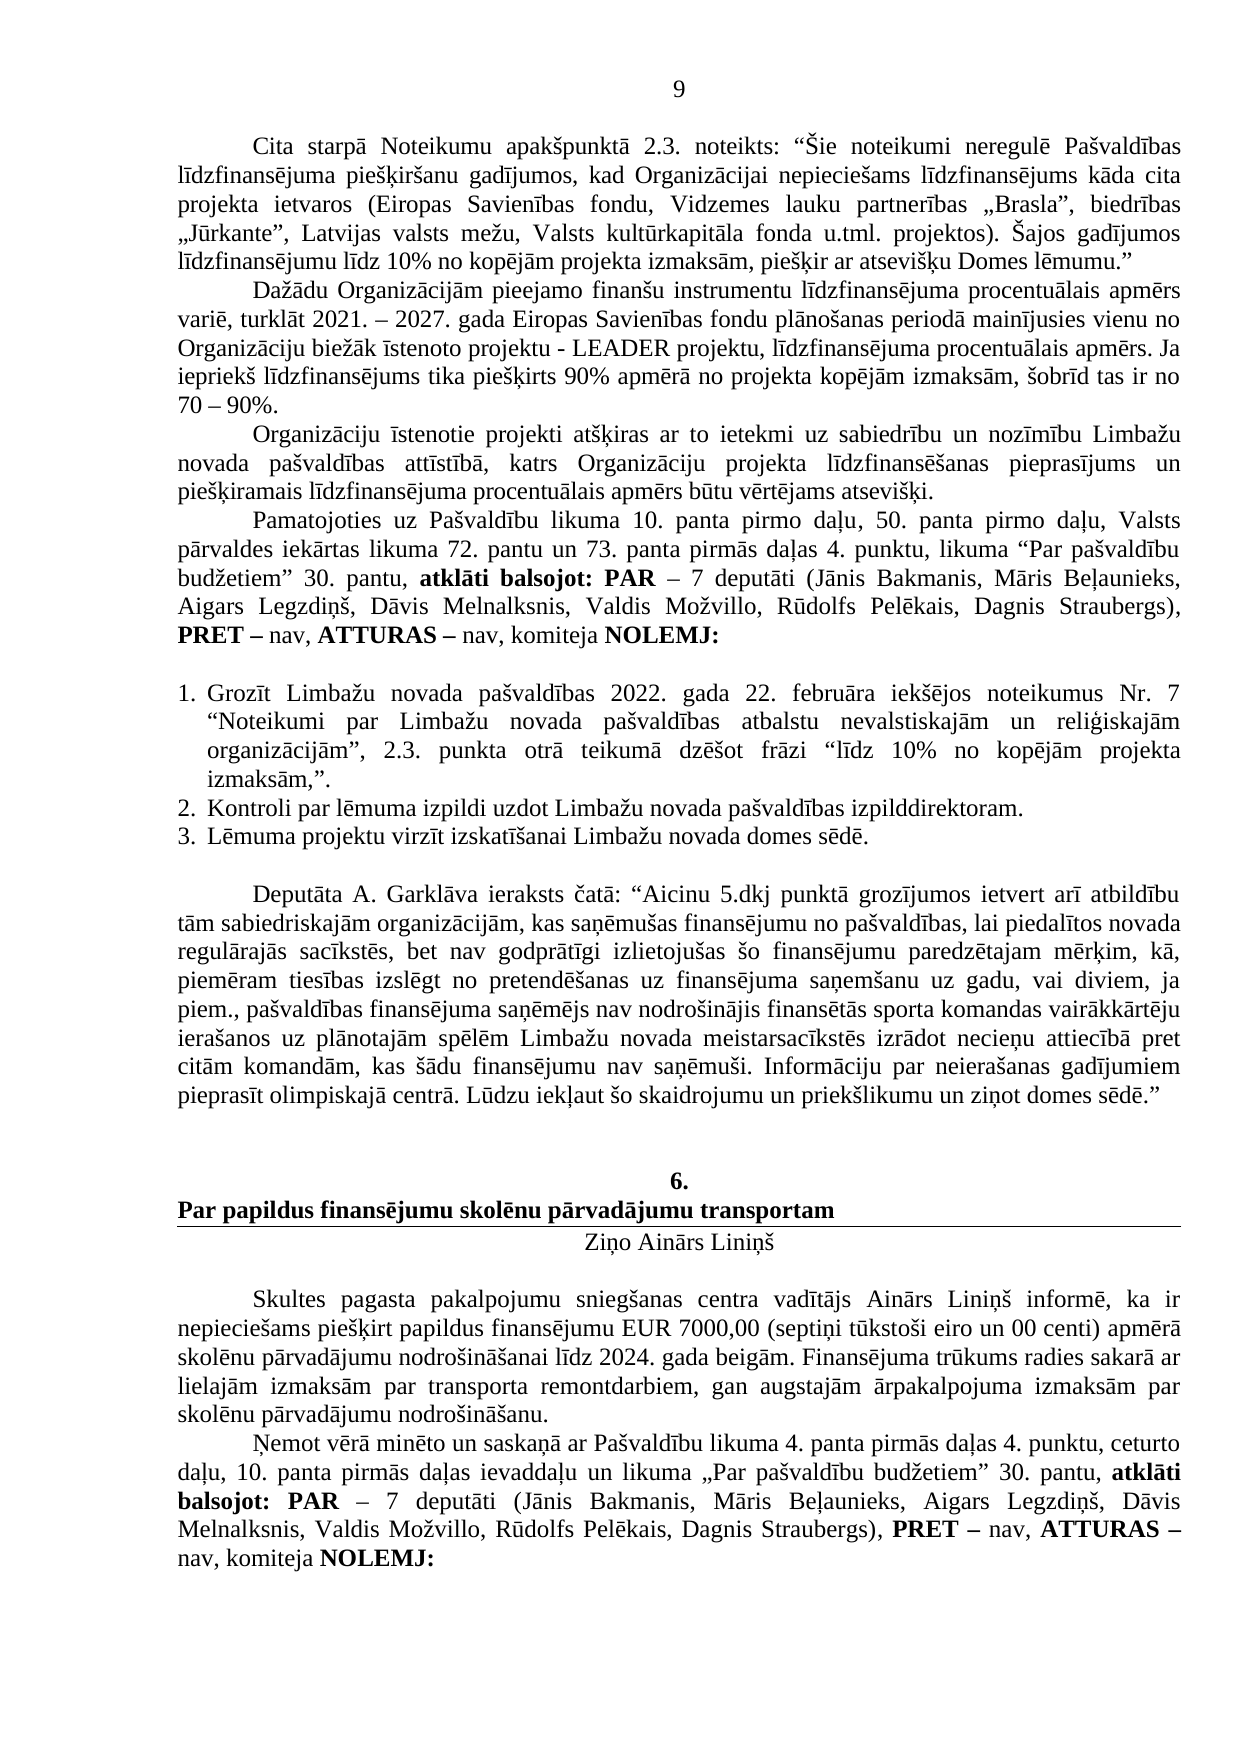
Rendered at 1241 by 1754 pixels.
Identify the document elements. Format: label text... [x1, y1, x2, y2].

list Grozīt Limbažu novada pašvaldības 2022. gada 22. februāra iekšējos noteikumus Nr. 7 “Noteikumi par Limbažu novada pašvaldības atbalstu nevalstiskajām un reliģiskajām organizācijām”, 2.3. punkta otrā teikumā dzēšot frāzi “līdz 10% no kopējām projekta izmaksām,”. [177, 678, 1181, 793]
text Organizāciju īstenotie projekti atšķiras ar to ietekmi uz sabiedrību un nozīmību Limbažu novada pašvaldības attīstībā, katrs Organizāciju projekta līdzfinansēšanas pieprasījums un piešķiramais līdzfinansējuma procentuālais apmērs būtu vērtējams atsevišķi. [177, 419, 1181, 505]
text Ņemot vērā minēto un saskaņā ar Pašvaldību likuma 4. panta pirmās daļas 4. punktu, ceturto daļu, 10. panta pirmās daļas ievaddaļu un likuma „Par pašvaldību budžetiem” 30. pantu, atklāti balsojot: PAR – 7 deputāti (Jānis Bakmanis, Māris Beļaunieks, Aigars Legzdiņš, Dāvis Melnalksnis, Valdis Možvillo, Rūdolfs Pelēkais, Dagnis Straubergs), PRET – nav, ATTURAS – nav, komiteja NOLEMJ: [177, 1428, 1181, 1572]
text Pamatojoties uz Pašvaldību likuma 10. panta pirmo daļu, 50. panta pirmo daļu, Valsts pārvaldes iekārtas likuma 72. pantu un 73. panta pirmās daļas 4. punktu, likuma “Par pašvaldību budžetiem” 30. pantu, atklāti balsojot: PAR – 7 deputāti (Jānis Bakmanis, Māris Beļaunieks, Aigars Legzdiņš, Dāvis Melnalksnis, Valdis Možvillo, Rūdolfs Pelēkais, Dagnis Straubergs), PRET – nav, ATTURAS – nav, komiteja NOLEMJ: [177, 505, 1181, 649]
list Kontroli par lēmuma izpildi uzdot Limbažu novada pašvaldības izpilddirektoram. [177, 793, 1181, 821]
text Cita starpā Noteikumu apakšpunktā 2.3. noteikts: “Šie noteikumi neregulē Pašvaldības līdzfinansējuma piešķiršanu gadījumos, kad Organizācijai nepieciešams līdzfinansējums kāda cita projekta ietvaros (Eiropas Savienības fondu, Vidzemes lauku partnerības „Brasla”, biedrības „Jūrkante”, Latvijas valsts mežu, Valsts kultūrkapitāla fonda u.tml. projektos). Šajos gadījumos līdzfinansējumu līdz 10% no kopējām projekta izmaksām, piešķir ar atsevišķu Domes lēmumu.” [177, 131, 1181, 275]
list Lēmuma projektu virzīt izskatīšanai Limbažu novada domes sēdē. [177, 821, 1181, 850]
text Par papildus finansējumu skolēnu pārvadājumu transportam [177, 1195, 1181, 1226]
text Skultes pagasta pakalpojumu sniegšanas centra vadītājs Ainārs Liniņš informē, ka ir nepieciešams piešķirt papildus finansējumu EUR 7000,00 (septiņi tūkstoši eiro un 00 centi) apmērā skolēnu pārvadājumu nodrošināšanai līdz 2024. gada beigām. Finansējuma trūkums radies sakarā ar lielajām izmaksām par transporta remontdarbiem, gan augstajām ārpakalpojuma izmaksām par skolēnu pārvadājumu nodrošināšanu. [177, 1284, 1181, 1428]
text Deputāta A. Garklāva ieraksts čatā: “Aicinu 5.dkj punktā grozījumos ietvert arī atbildību tām sabiedriskajām organizācijām, kas saņēmušas finansējumu no pašvaldības, lai piedalītos novada regulārajās sacīkstēs, bet nav godprātīgi izlietojušas šo finansējumu paredzētajam mērķim, kā, piemēram tiesības izslēgt no pretendēšanas uz finansējuma saņemšanu uz gadu, vai diviem, ja piem., pašvaldības finansējuma saņēmējs nav nodrošinājis finansētās sporta komandas vairākkārtēju ierašanos uz plānotajām spēlēm Limbažu novada meistarsacīkstēs izrādot necieņu attiecībā pret citām komandām, kas šādu finansējumu nav saņēmuši. Informāciju par neierašanas gadījumiem pieprasīt olimpiskajā centrā. Lūdzu iekļaut šo skaidrojumu un priekšlikumu un ziņot domes sēdē.” [177, 879, 1181, 1109]
text Ziņo Ainārs Liniņš [177, 1227, 1181, 1256]
text Dažādu Organizācijām pieejamo finanšu instrumentu līdzfinansējuma procentuālais apmērs variē, turklāt 2021. – 2027. gada Eiropas Savienības fondu plānošanas periodā mainījusies vienu no Organizāciju biežāk īstenoto projektu - LEADER projektu, līdzfinansējuma procentuālais apmērs. Ja iepriekš līdzfinansējums tika piešķirts 90% apmērā no projekta kopējām izmaksām, šobrīd tas ir no 70 – 90%. [177, 275, 1181, 419]
subtitle 6. [177, 1166, 1181, 1195]
